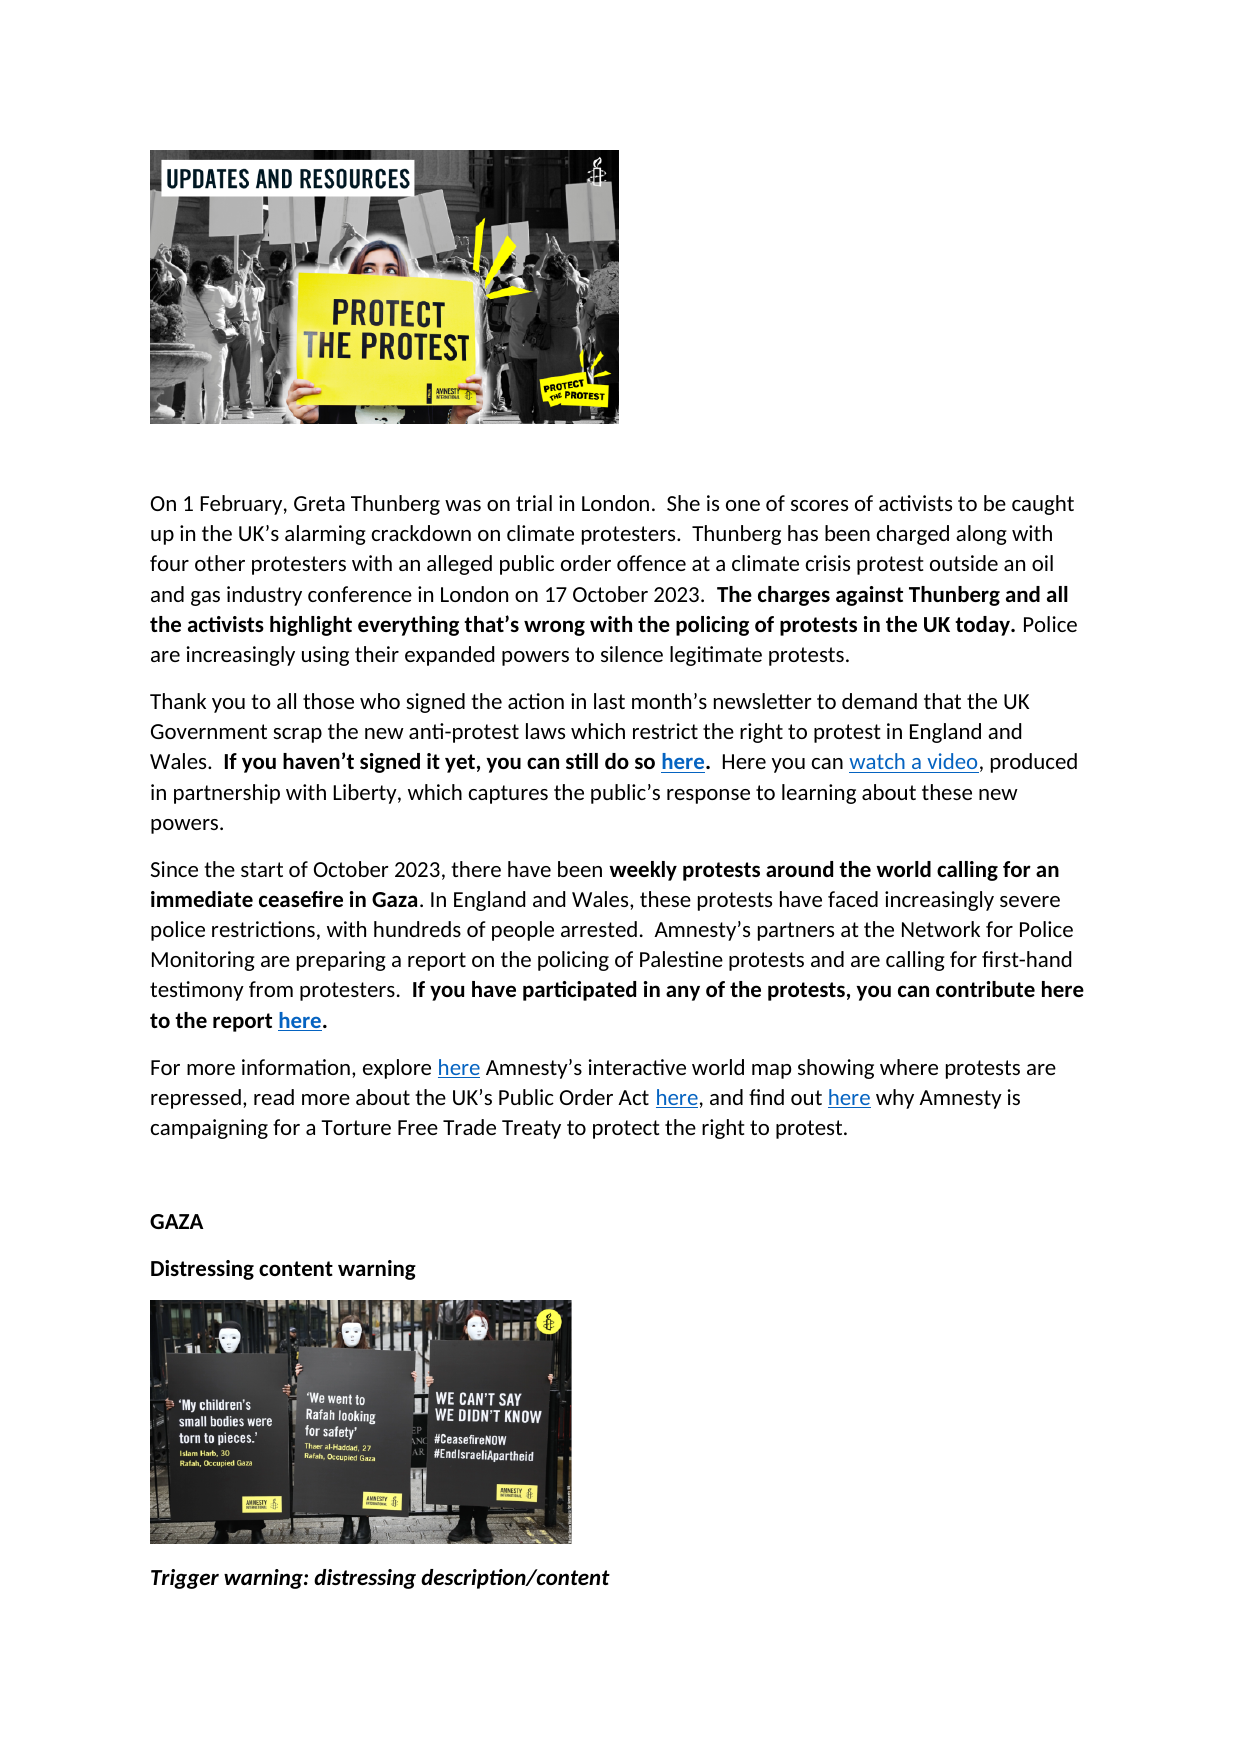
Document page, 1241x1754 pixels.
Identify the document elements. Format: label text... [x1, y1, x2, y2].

text Since the start of October 2023, there have been weekly protests around the world calling for an immediate ceasefire in Gaza. In England and Wales, these protests have faced increasingly severe police restrictions, with hundreds of people arrested. Amnesty’s partners at the Network for Police Monitoring are preparing a report on the policing of Palestine protests and are calling for first-hand testimony from protesters. If you have participated in any of the protests, you can contribute here to the report here. [150, 855, 1090, 1034]
text For more information, explore here Amnesty’s interactive world map showing where protests are repressed, read more about the UK’s Public Order Act here, and find out here why Amnesty is campaigning for a Torture Free Trade Treaty to protect the right to protest. [150, 1053, 1090, 1141]
text Thank you to all those who signed the action in last month’s newsletter to demand that the UK Government scrap the new anti-protest laws which restrict the right to protest in England and Wales. If you haven’t signed it yet, you can still do so here. Here you can watch a video, produced in partnership with Liberty, which captures the public’s response to learning about these new powers. [150, 687, 1090, 836]
text Trigger warning: distressing description/content [150, 1563, 1090, 1591]
picture [150, 1300, 572, 1544]
text On 1 February, Greta Thunberg was on trial in London. She is one of scores of activists to be caught up in the UK’s alarming crackdown on climate protesters. Thunberg has been charged along with four other protesters with an alleged public order offence at a climate crisis protest outside an oil and gas industry conference in London on 17 October 2023. The charges against Thunberg and all the activists highlight everything that’s wrong with the policing of protests in the UK today. Police are increasingly using their expanded powers to silence legitimate protests. [150, 489, 1090, 668]
picture [150, 150, 619, 424]
text Distressing content warning [150, 1254, 1090, 1282]
text GAZA [150, 1207, 1090, 1235]
